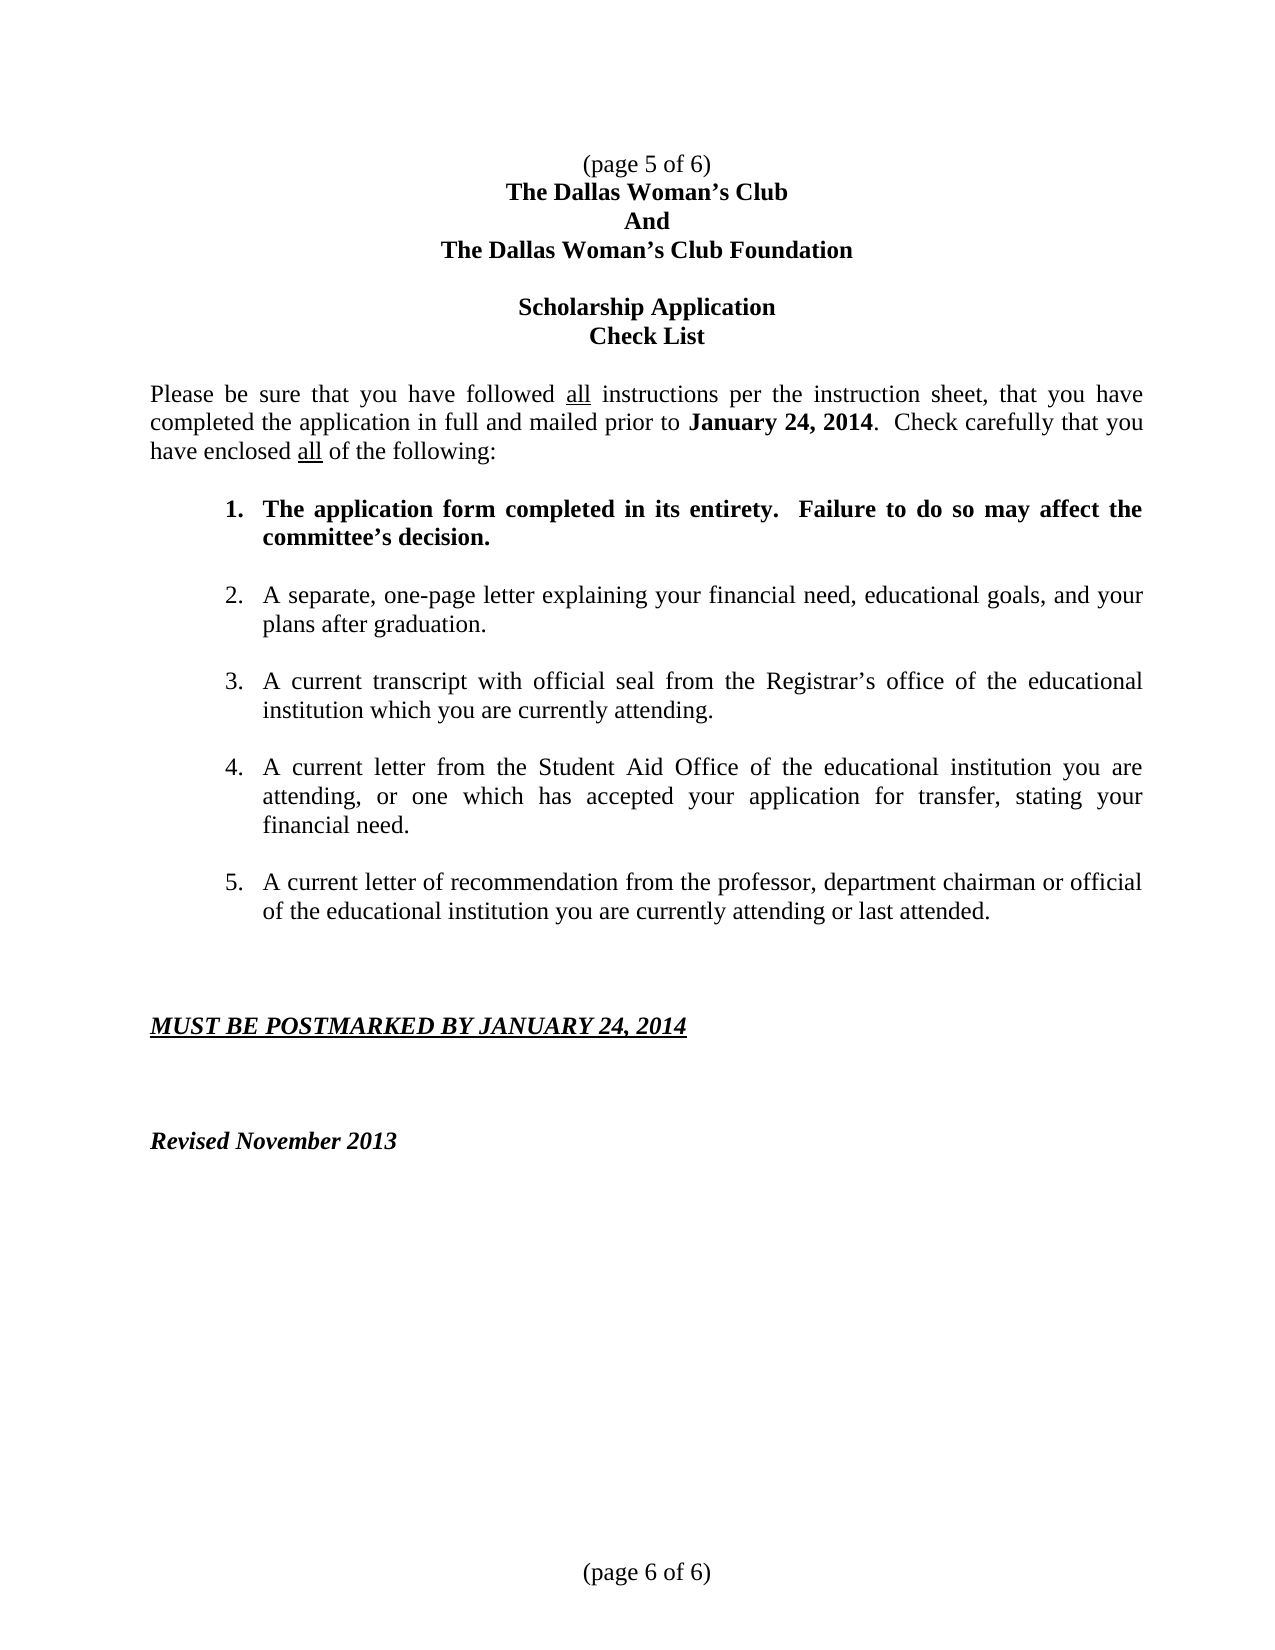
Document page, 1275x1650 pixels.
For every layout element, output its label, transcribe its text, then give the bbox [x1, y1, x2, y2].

text And [150, 206, 1144, 235]
list A current letter from the Student Aid Office of the educational institution you are attending, or one which has accepted your application for transfer, stating your financial need. [225, 752, 1144, 839]
text Check List [150, 321, 1144, 350]
list A current letter of recommendation from the professor, department chairman or official of the educational institution you are currently attending or last attended. [225, 867, 1144, 925]
text MUST BE POSTMARKED BY JANUARY 24, 2014 [150, 1011, 1144, 1040]
list A current transcript with official seal from the Registrar’s office of the educational institution which you are currently attending. [225, 666, 1144, 724]
text The Woman’s Club Foundation [150, 235, 1144, 264]
text (page 5 of 6) [150, 149, 1144, 177]
list A separate, one-page letter explaining your financial need, educational goals, and your plans after graduation. [225, 580, 1144, 637]
text Please be sure that you have followed all instructions per the instruction sheet, that you have completed the application in full and mailed prior to January 24, 2014. Check carefully that you have enclosed all of the following: [150, 379, 1144, 465]
text (page 6 of 6) [150, 1557, 1144, 1586]
text Scholarship Application [150, 292, 1144, 321]
list The application form completed in its entirety. Failure to do so may affect the committee’s decision. [225, 494, 1144, 551]
text Revised November 2013 [150, 1126, 1144, 1155]
text The Dallas Woman’s Club [150, 177, 1144, 206]
